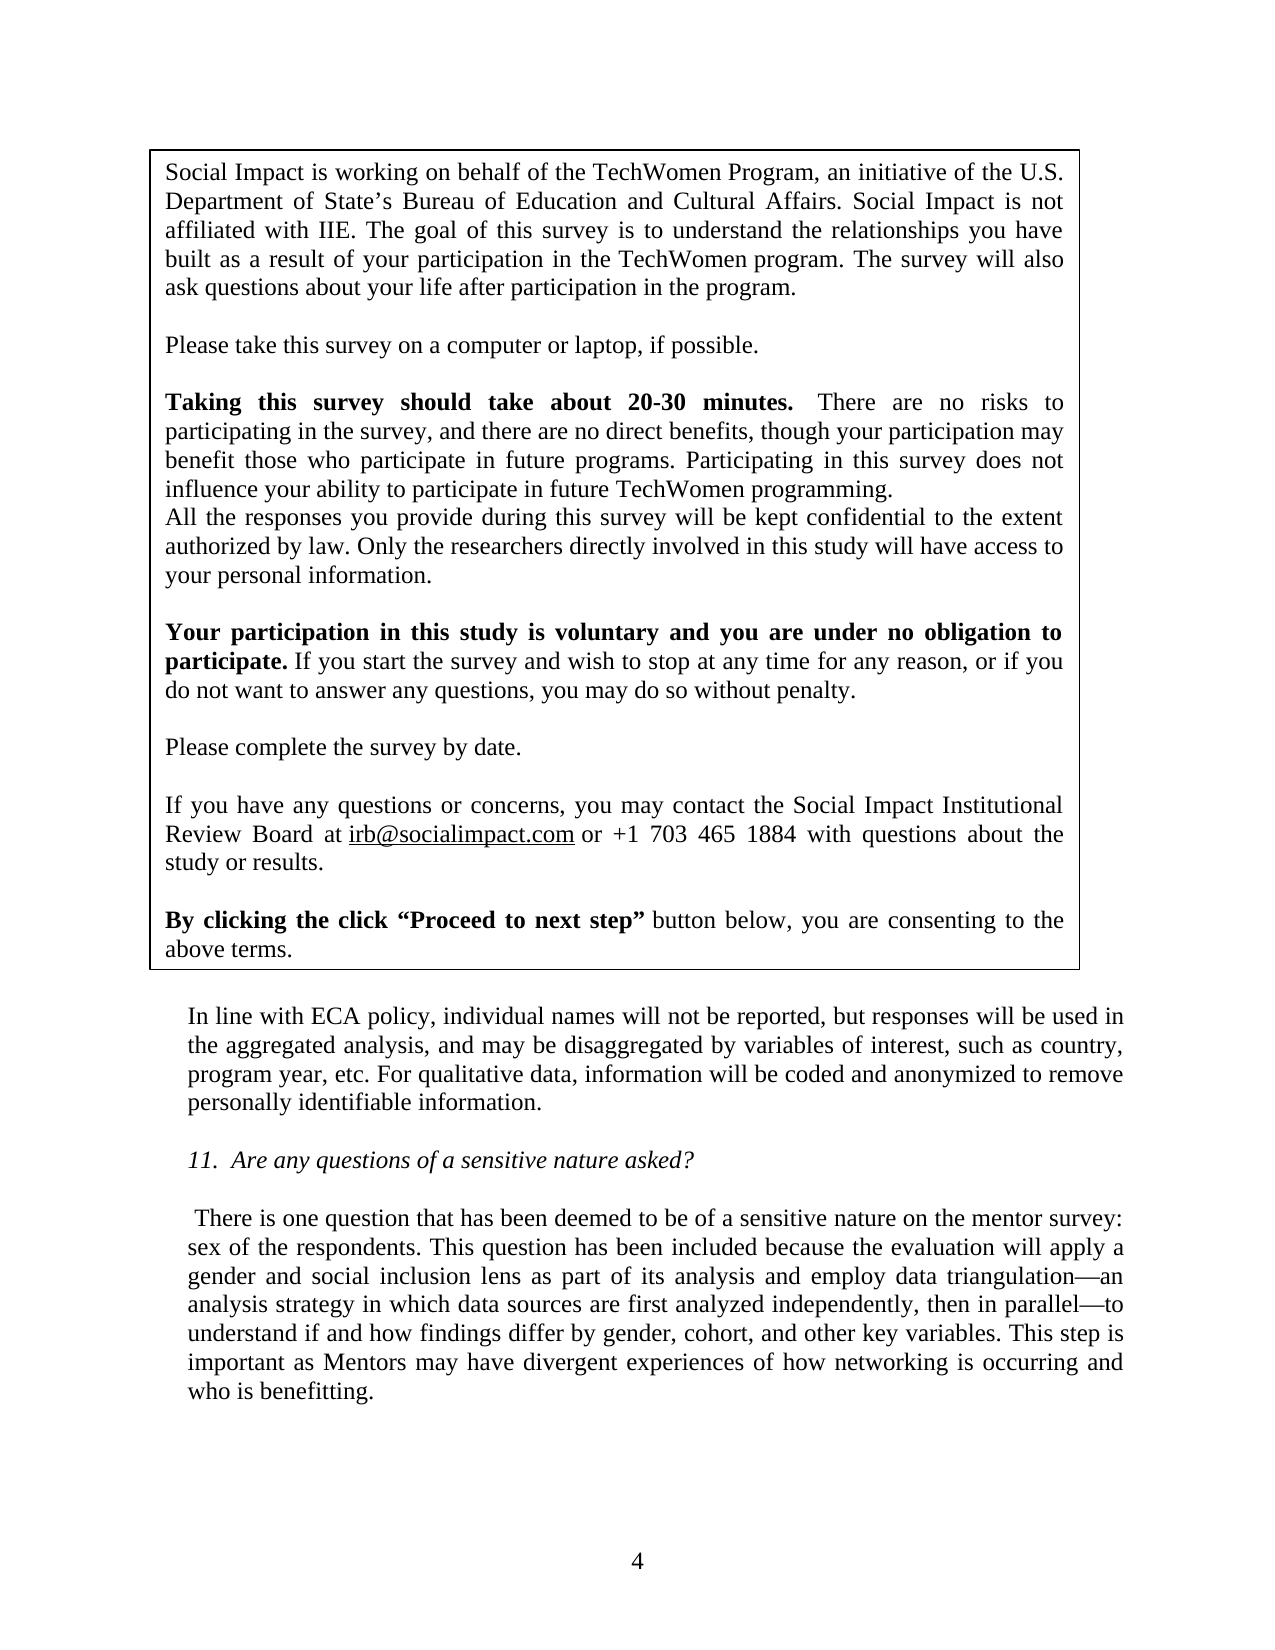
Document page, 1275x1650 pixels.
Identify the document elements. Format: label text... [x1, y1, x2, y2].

text There is one question that has been deemed to be of a sensitive nature on the mentor survey: sex of the respondents. This question has been included because the evaluation will apply a gender and social inclusion lens as part of its analysis and employ data triangulation—an analysis strategy in which data sources are first analyzed independently, then in parallel—to understand if and how findings differ by gender, cohort, and other key variables. This step is important as Mentors may have divergent experiences of how networking is occurring and who is benefitting. [187, 1203, 1125, 1404]
list Are any questions of a sensitive nature asked? [187, 1145, 1125, 1174]
list In line with ECA policy, individual names will not be reported, but responses will be used in the aggregated analysis, and may be disaggregated by variables of interest, such as country, program year, etc. For qualitative data, information will be coded and anonymized to remove personally identifiable information. [187, 1001, 1125, 1116]
